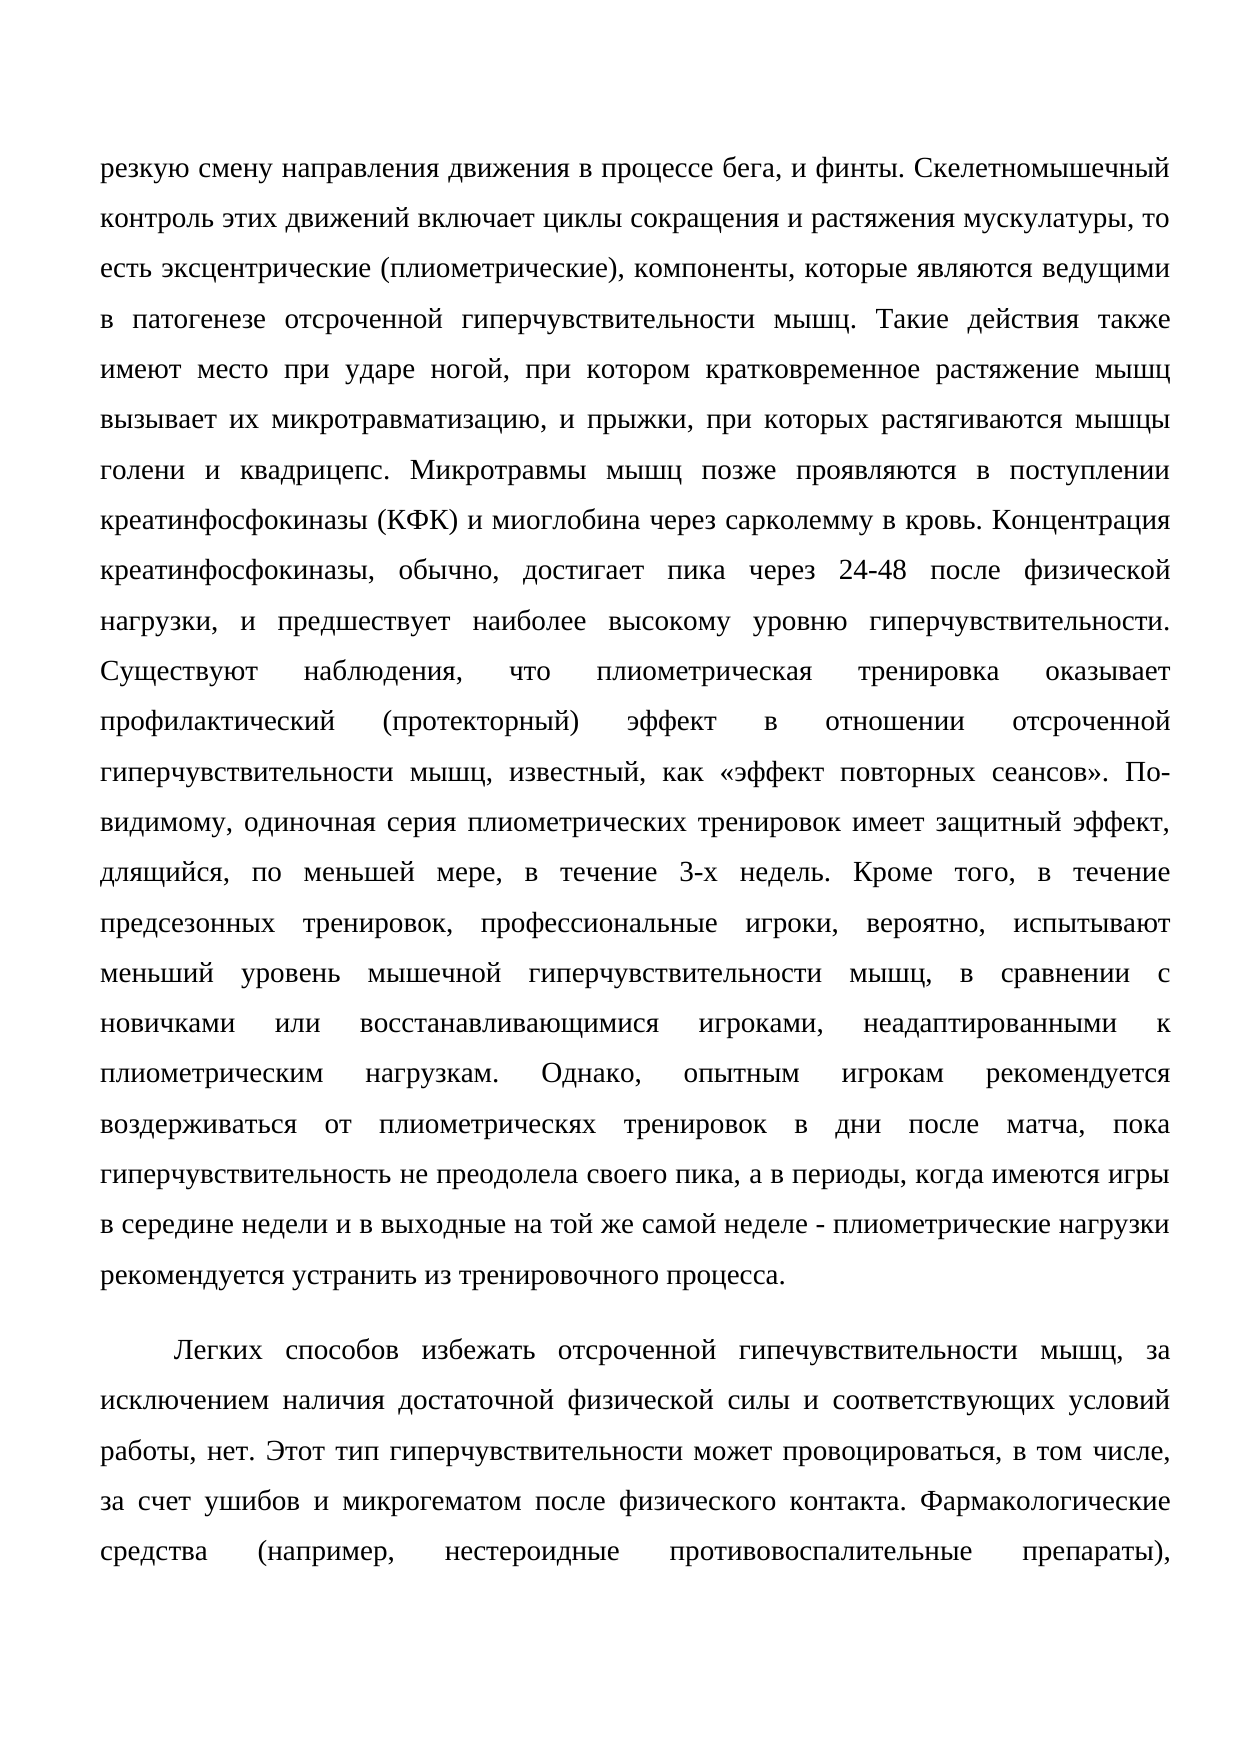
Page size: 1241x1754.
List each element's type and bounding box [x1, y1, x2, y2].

text [100, 1332, 1171, 1567]
text [100, 150, 1171, 1290]
